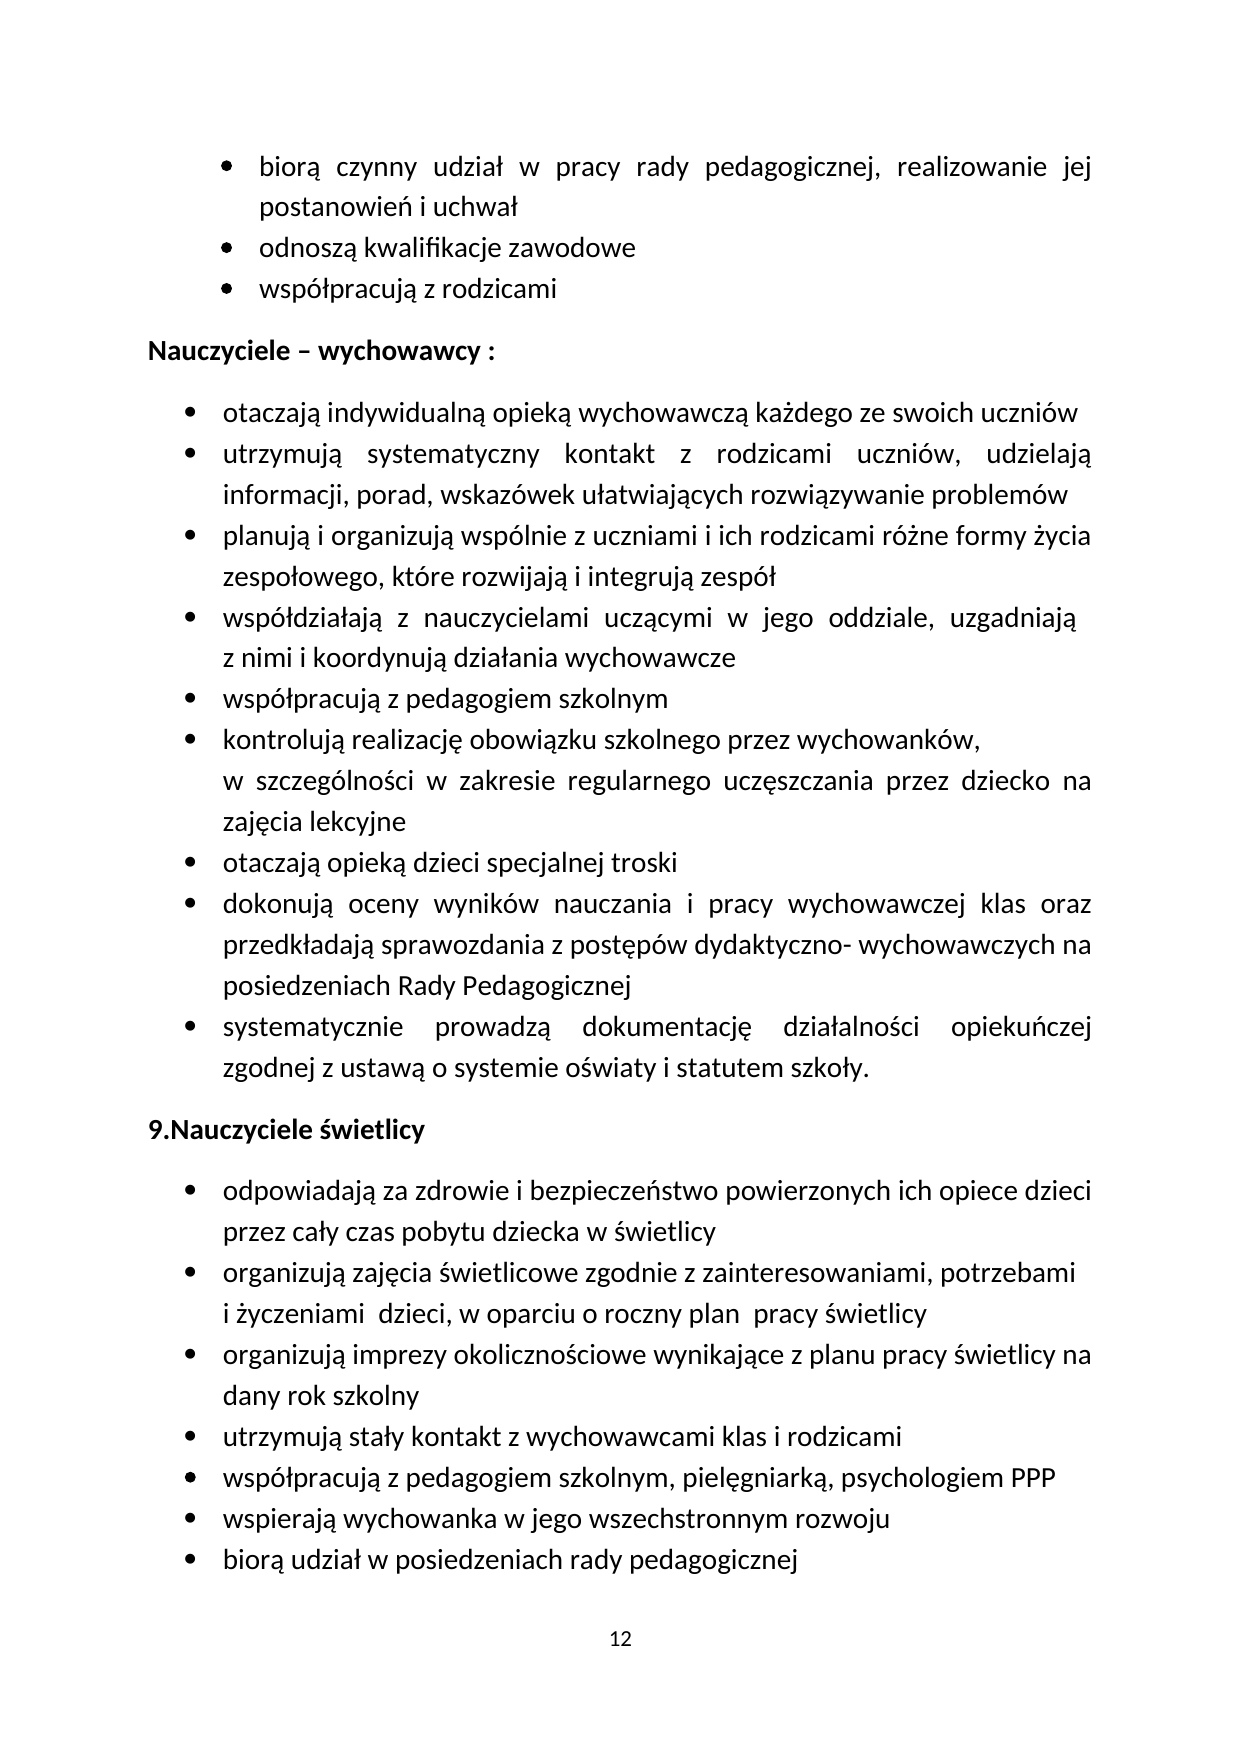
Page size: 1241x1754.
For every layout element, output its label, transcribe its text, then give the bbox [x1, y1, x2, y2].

list kontrolują realizację obowiązku szkolnego przez wychowanków, [185, 721, 1093, 757]
list współdziałają z nauczycielami uczącymi w jego oddziale, uzgadniają z nimi i koordynują działania wychowawcze [185, 599, 1093, 675]
list planują i organizują wspólnie z uczniami i ich rodzicami różne formy życia zespołowego, które rozwijają i integrują zespół [185, 517, 1093, 593]
list organizują imprezy okolicznościowe wynikające z planu pracy świetlicy na dany rok szkolny [185, 1336, 1093, 1413]
list współpracują z pedagogiem szkolnym [185, 681, 1093, 716]
list współpracują z rodzicami [221, 270, 1093, 306]
text 9.Nauczyciele świetlicy [148, 1111, 1093, 1146]
list otaczają opieką dzieci specjalnej troski [185, 844, 1093, 880]
list dokonują oceny wyników nauczania i pracy wychowawczej klas oraz przedkładają sprawozdania z postępów dydaktyczno- wychowawczych na posiedzeniach Rady Pedagogicznej [185, 885, 1093, 1003]
list wspierają wychowanka w jego wszechstronnym rozwoju [185, 1500, 1093, 1536]
list biorą czynny udział w pracy rady pedagogicznej, realizowanie jej postanowień i uchwał [221, 148, 1093, 224]
list utrzymują systematyczny kontakt z rodzicami uczniów, udzielają informacji, porad, wskazówek ułatwiających rozwiązywanie problemów [185, 435, 1093, 511]
list organizują zajęcia świetlicowe zgodnie z zainteresowaniami, potrzebami [185, 1254, 1093, 1290]
list współpracują z pedagogiem szkolnym, pielęgniarką, psychologiem PPP [185, 1459, 1093, 1495]
list odpowiadają za zdrowie i bezpieczeństwo powierzonych ich opiece dzieci przez cały czas pobytu dziecka w świetlicy [185, 1172, 1093, 1249]
list systematycznie prowadzą dokumentację działalności opiekuńczej zgodnej z ustawą o systemie oświaty i statutem szkoły. [185, 1008, 1093, 1084]
text Nauczyciele – wychowawcy : [148, 332, 1093, 368]
list i życzeniami dzieci, w oparciu o roczny plan pracy świetlicy [223, 1295, 1093, 1331]
list utrzymują stały kontakt z wychowawcami klas i rodzicami [185, 1418, 1093, 1454]
list biorą udział w posiedzeniach rady pedagogicznej [185, 1541, 1093, 1577]
list odnoszą kwalifikacje zawodowe [221, 229, 1093, 265]
list w szczególności w zakresie regularnego uczęszczania przez dziecko na zajęcia lekcyjne [223, 762, 1093, 839]
list otaczają indywidualną opieką wychowawczą każdego ze swoich uczniów [185, 394, 1093, 429]
